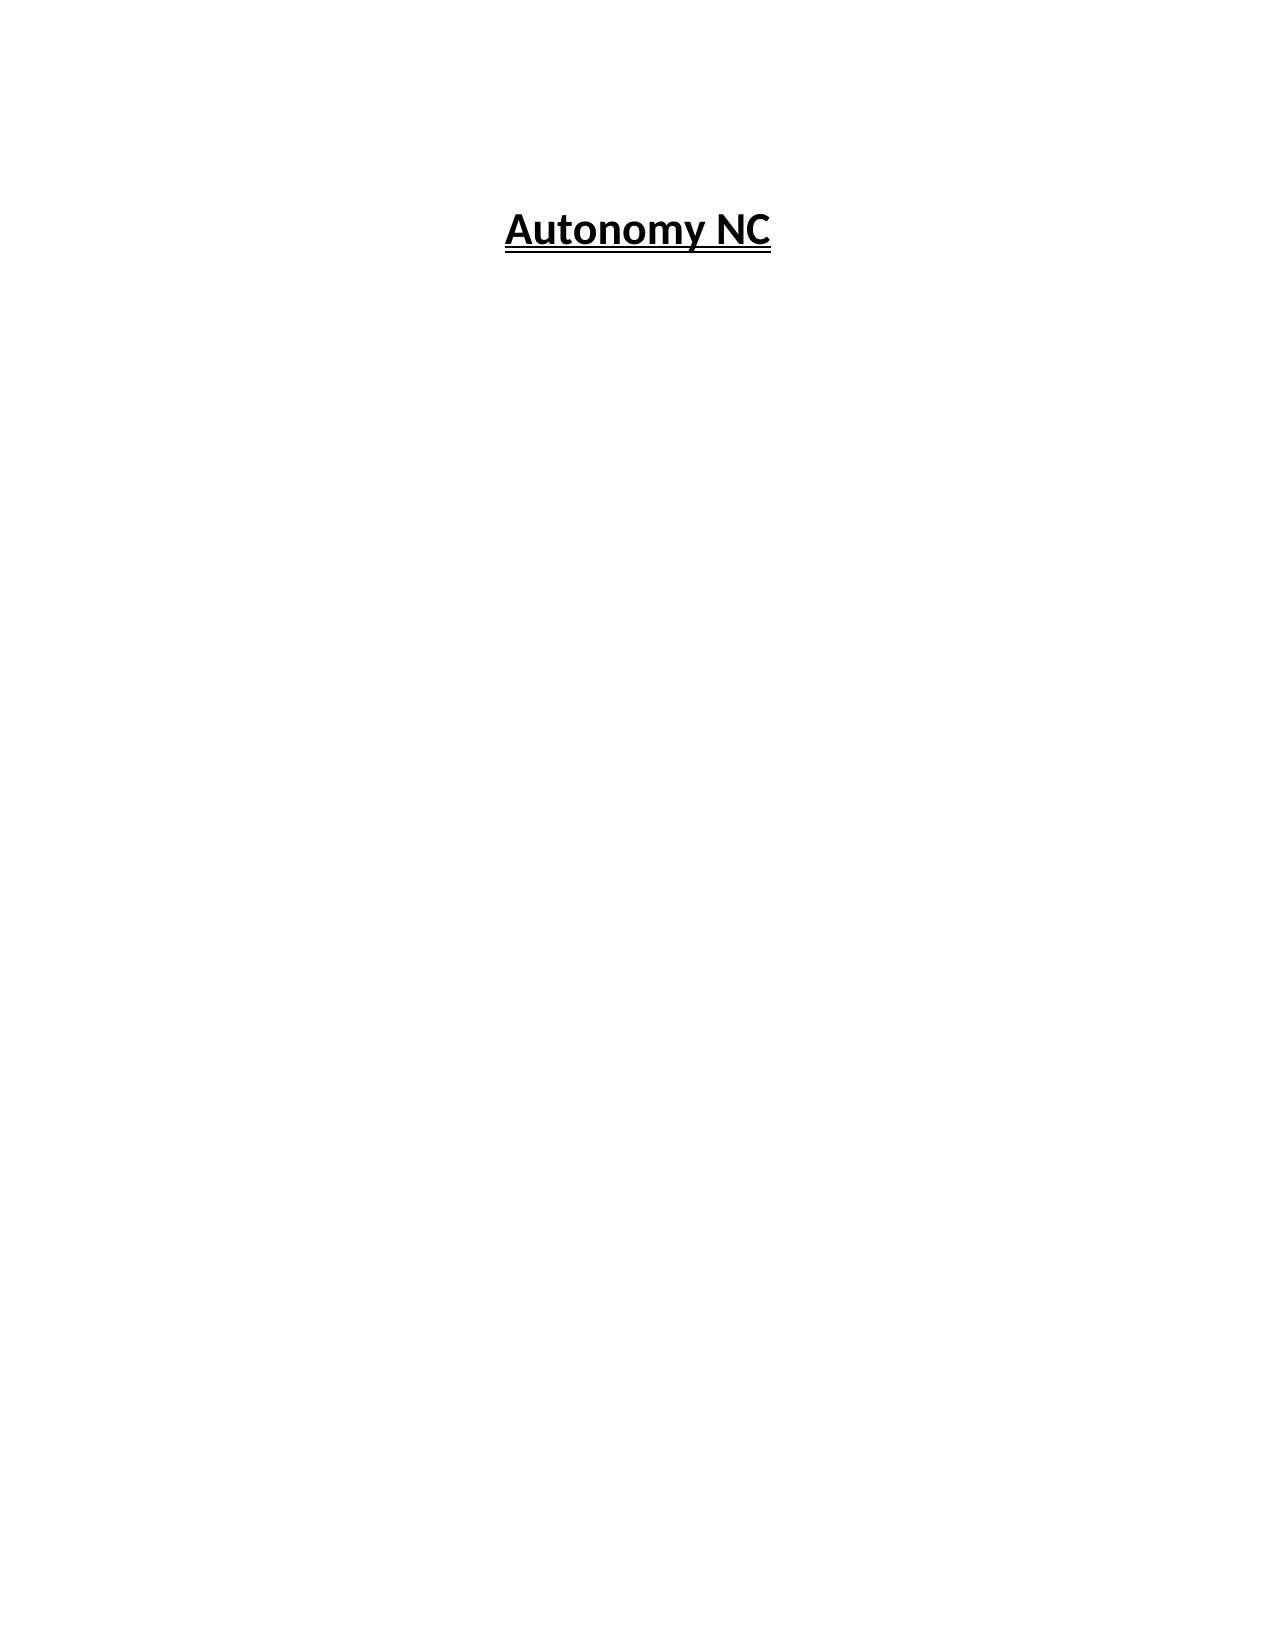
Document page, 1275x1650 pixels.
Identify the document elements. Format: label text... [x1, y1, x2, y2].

subtitle Autonomy NC [150, 200, 1125, 256]
